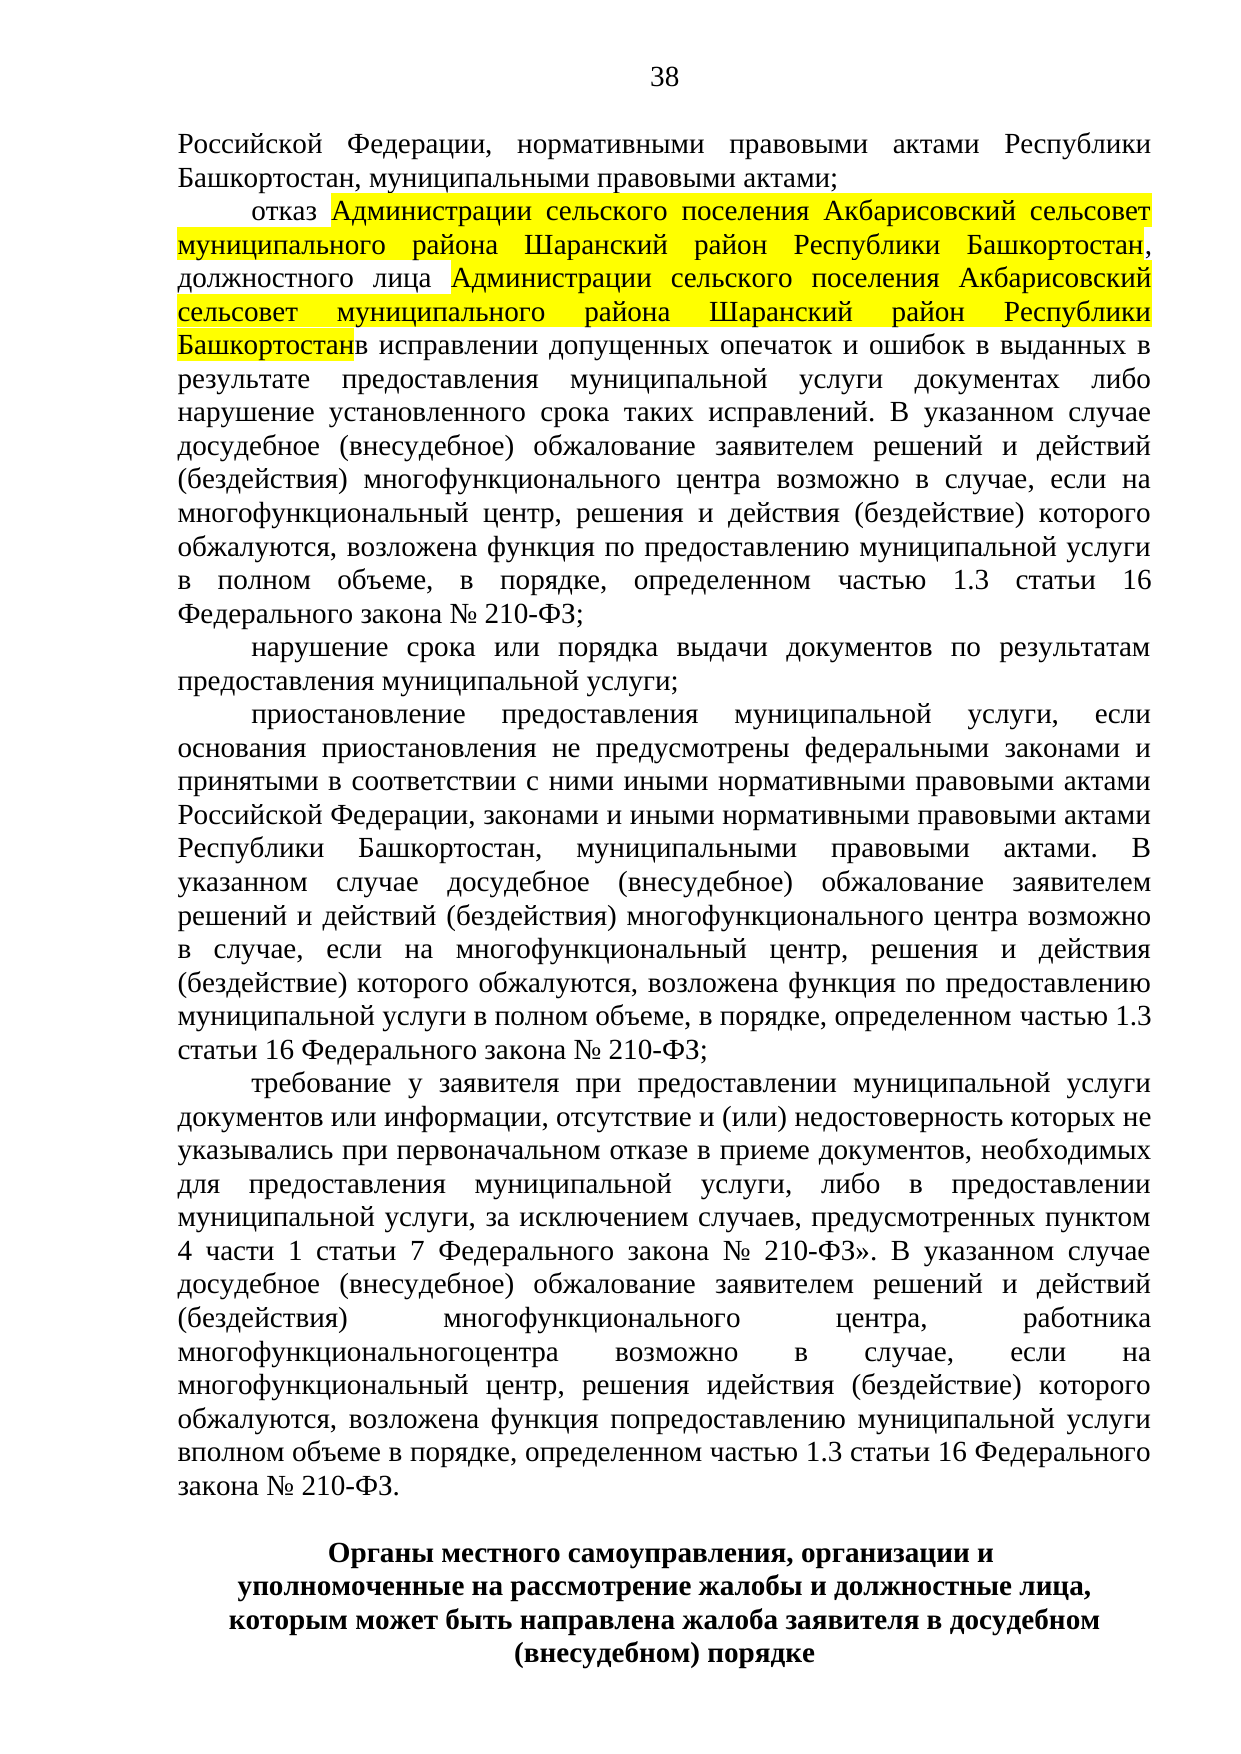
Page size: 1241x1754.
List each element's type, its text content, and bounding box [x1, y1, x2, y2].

text приостановление предоставления муниципальной услуги, если основания приостановления не предусмотрены федеральными законами и принятыми в соответствии с ними иными нормативными правовыми актами Российской Федерации, законами и иными нормативными правовыми актами Республики Башкортостан, муниципальными правовыми актами. В указанном случае досудебное (внесудебное) обжалование заявителем решений и действий (бездействия) многофункционального центра возможно в случае, если на многофункциональный центр, решения и действия (бездействие) которого обжалуются, возложена функция по предоставлению муниципальной услуги в полном объеме, в порядке, определенном частью 1.3 статьи 16 Федерального закона № 210-ФЗ; [177, 696, 1152, 1065]
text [177, 126, 1152, 193]
text Органы местного самоуправления, организации и уполномоченные на рассмотрение жалобы и должностные лица, которым может быть направлена жалоба заявителя в досудебном (внесудебном) порядке [177, 1535, 1152, 1669]
text нарушение срока или порядка выдачи документов по результатам предоставления муниципальной услуги; [177, 629, 1152, 696]
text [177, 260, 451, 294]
text требование у заявителя при предоставлении муниципальной услуги документов или информации, отсутствие и (или) недостоверность которых не указывались при первоначальном отказе в приеме документов, необходимых для предоставления муниципальной услуги, либо в предоставлении муниципальной услуги, за исключением случаев, предусмотренных пунктом 4 части 1 статьи 7 Федерального закона № 210-ФЗ». В указанном случае досудебное (внесудебное) обжалование заявителем решений и действий (бездействия) многофункционального центра, работника многофункциональногоцентра возможно в случае, если на многофункциональный центр, решения идействия (бездействие) которого обжалуются, возложена функция попредоставлению муниципальной услуги вполном объеме в порядке, определенном частью 1.3 статьи 16 Федерального закона № 210-ФЗ. [177, 1065, 1152, 1501]
text отказ Администрации сельского поселения Акбарисовский сельсовет муниципального района Шаранский район Республики Башкортостан, должностного лица Администрации сельского поселения Акбарисовский сельсовет муниципального района Шаранский район Республики Башкортостанв исправлении допущенных опечаток и ошибок в выданных в результате предоставления муниципальной услуги документах либо нарушение установленного срока таких исправлений. В указанном случае досудебное (внесудебное) обжалование заявителем решений и действий (бездействия) многофункционального центра возможно в случае, если на многофункциональный центр, решения и действия (бездействие) которого обжалуются, возложена функция по предоставлению муниципальной услуги в полном объеме, в порядке, определенном частью 1.3 статьи 16 Федерального закона № 210-ФЗ; [177, 327, 1152, 629]
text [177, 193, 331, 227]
